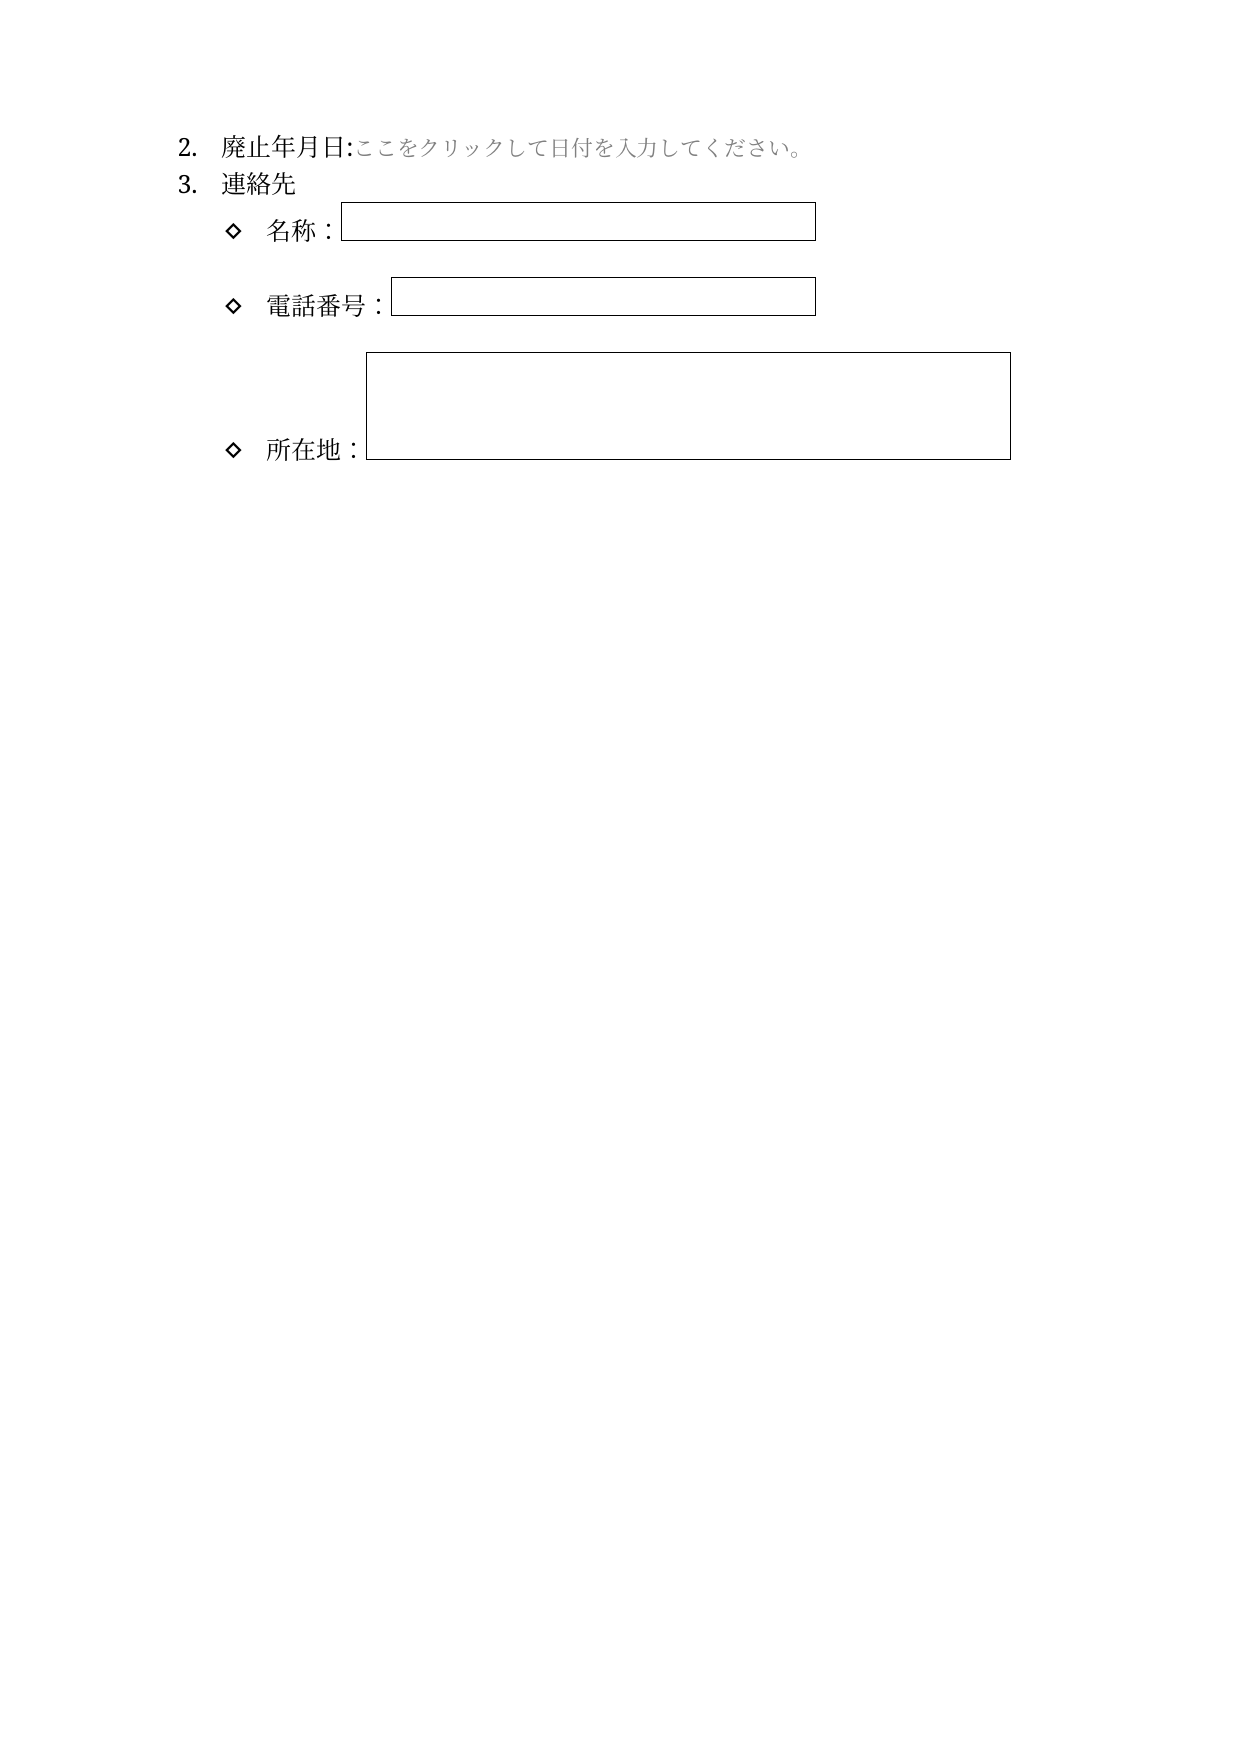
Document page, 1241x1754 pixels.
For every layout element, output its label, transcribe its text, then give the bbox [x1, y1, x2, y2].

list 電話番号： [222, 277, 1063, 352]
list 所在地： [222, 352, 1063, 502]
list 名称： [222, 202, 1063, 277]
list 廃止年月日: [177, 127, 1063, 164]
list 連絡先 [177, 164, 1063, 202]
